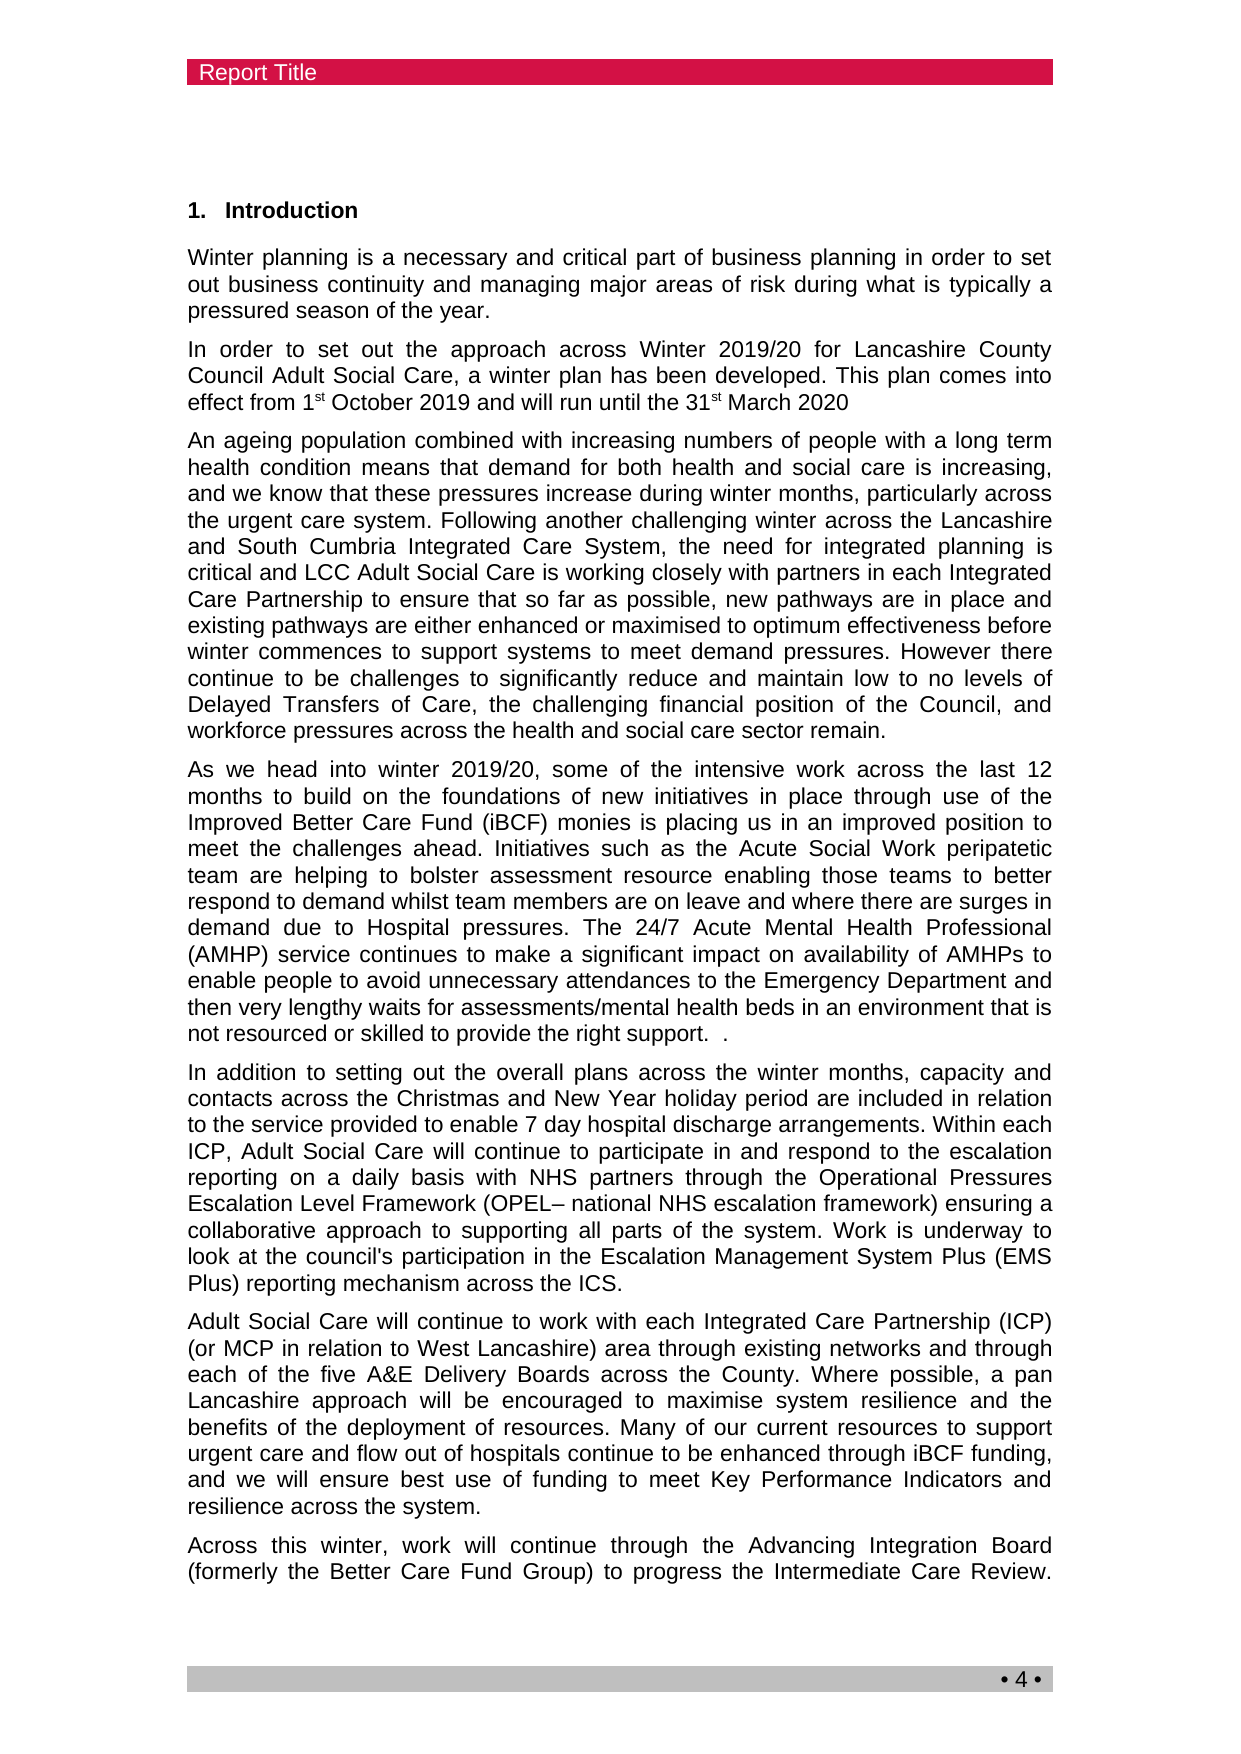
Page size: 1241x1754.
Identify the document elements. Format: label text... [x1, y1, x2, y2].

subtitle Introduction [187, 197, 1053, 223]
text Winter planning is a necessary and critical part of business planning in order to set out business continuity and managing major areas of risk during what is typically a pressured season of the year. [187, 244, 1053, 323]
text As we head into winter 2019/20, some of the intensive work across the last 12 months to build on the foundations of new initiatives in place through use of the Improved Better Care Fund (iBCF) monies is placing us in an improved position to meet the challenges ahead. Initiatives such as the Acute Social Work peripatetic team are helping to bolster assessment resource enabling those teams to better respond to demand whilst team members are on leave and where there are surges in demand due to Hospital pressures. The 24/7 Acute Mental Health Professional (AMHP) service continues to make a significant impact on availability of AMHPs to enable people to avoid unnecessary attendances to the Emergency Department and then very lengthy waits for assessments/mental health beds in an environment that is not resourced or skilled to provide the right support. . [187, 756, 1053, 1046]
text An ageing population combined with increasing numbers of people with a long term health condition means that demand for both health and social care is increasing, and we know that these pressures increase during winter months, particularly across the urgent care system. Following another challenging winter across the Lancashire and South Cumbria Integrated Care System, the need for integrated planning is critical and LCC Adult Social Care is working closely with partners in each Integrated Care Partnership to ensure that so far as possible, new pathways are in place and existing pathways are either enhanced or maximised to optimum effectiveness before winter commences to support systems to meet demand pressures. However there continue to be challenges to significantly reduce and maintain low to no levels of Delayed Transfers of Care, the challenging financial position of the Council, and workforce pressures across the health and social care sector remain. [187, 427, 1053, 744]
text In addition to setting out the overall plans across the winter months, capacity and contacts across the Christmas and New Year holiday period are included in relation to the service provided to enable 7 day hospital discharge arrangements. Within each ICP, Adult Social Care will continue to participate in and respond to the escalation reporting on a daily basis with NHS partners through the Operational Pressures Escalation Level Framework (OPEL– national NHS escalation framework) ensuring a collaborative approach to supporting all parts of the system. Work is underway to look at the council's participation in the Escalation Management System Plus (EMS Plus) reporting mechanism across the ICS. [187, 1059, 1053, 1296]
text In order to set out the approach across Winter 2019/20 for Lancashire County Council Adult Social Care, a winter plan has been developed. This plan comes into effect from 1st October 2019 and will run until the 31st March 2020 [187, 336, 1053, 415]
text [187, 1532, 1053, 1584]
text Adult Social Care will continue to work with each Integrated Care Partnership (ICP) (or MCP in relation to West Lancashire) area through existing networks and through each of the five A&E Delivery Boards across the County. Where possible, a pan Lancashire approach will be encouraged to maximise system resilience and the benefits of the deployment of resources. Many of our current resources to support urgent care and flow out of hospitals continue to be enhanced through iBCF funding, and we will ensure best use of funding to meet Key Performance Indicators and resilience across the system. [187, 1308, 1053, 1519]
